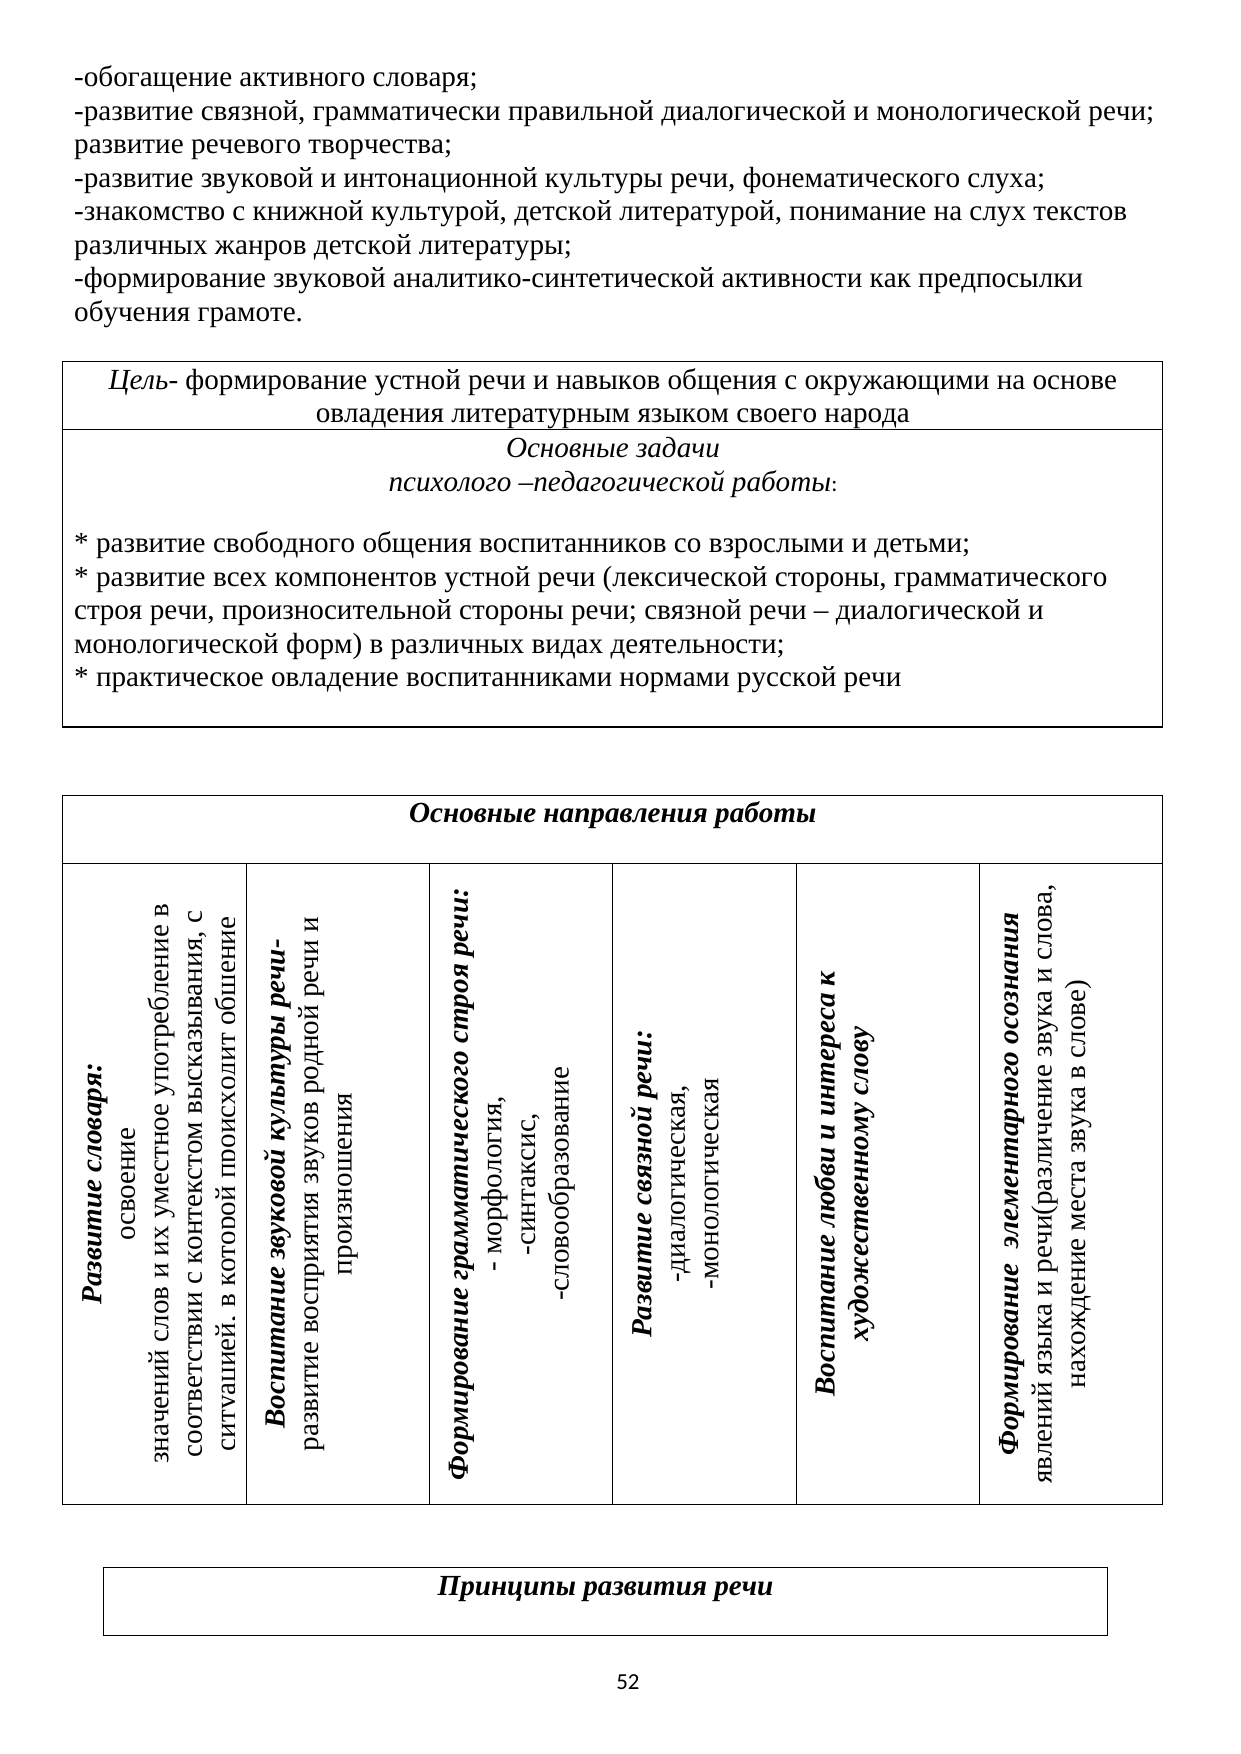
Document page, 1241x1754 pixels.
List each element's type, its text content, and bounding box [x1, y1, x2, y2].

table_cell Развитие связной речи: -диалогическая, -монологическая [613, 864, 796, 1504]
text -знакомство с книжной культурой, детской литературой, понимание на слух текстов различных жанров детской литературы; [74, 193, 1181, 260]
table_header Основные направления работы [63, 796, 1162, 863]
text -формирование звуковой аналитико-синтетической активности как предпосылки обучения грамоте. [74, 260, 1181, 327]
table_header Цель- формирование устной речи и навыков общения с окружающими на основе овладения литературным языком своего народа [63, 362, 1162, 429]
table_cell Формирование элементарного осознания явлений языка и речи(различение звука и слова, нахождение места звука в слове) [980, 864, 1162, 1504]
table_header Принципы развития речи [104, 1568, 1107, 1635]
table_cell Формирование грамматического строя речи: - морфология, -синтаксис, -словообразование [430, 864, 612, 1504]
table_cell Воспитание любви и интереса к художественному слову [797, 864, 979, 1504]
table_cell Основные задачи психолого –педагогической работы: * развитие свободного общения воспитанников со взрослыми и детьми; * развитие всех компонентов устной речи (лексической стороны, грамматического строя речи, произносительной стороны речи; связной речи – диалогической и монологической форм) в различных видах деятельности; * практическое овладение воспитанниками нормами русской речи [63, 430, 1162, 726]
table_cell Воспитание звуковой культуры речи- развитие восприятия звуков родной речи и произношения [247, 864, 429, 1504]
text -обогащение активного словаря; [74, 59, 1181, 93]
text -развитие звуковой и интонационной культуры речи, фонематического слуха; [74, 160, 1181, 193]
table_cell Развитие словаря: освоение значений слов и их уместное употребление в соответствии с контекстом высказывания, с ситуацией, в которой происходит общение [63, 864, 246, 1504]
text -развитие связной, грамматически правильной диалогической и монологической речи; развитие речевого творчества; [74, 93, 1181, 160]
